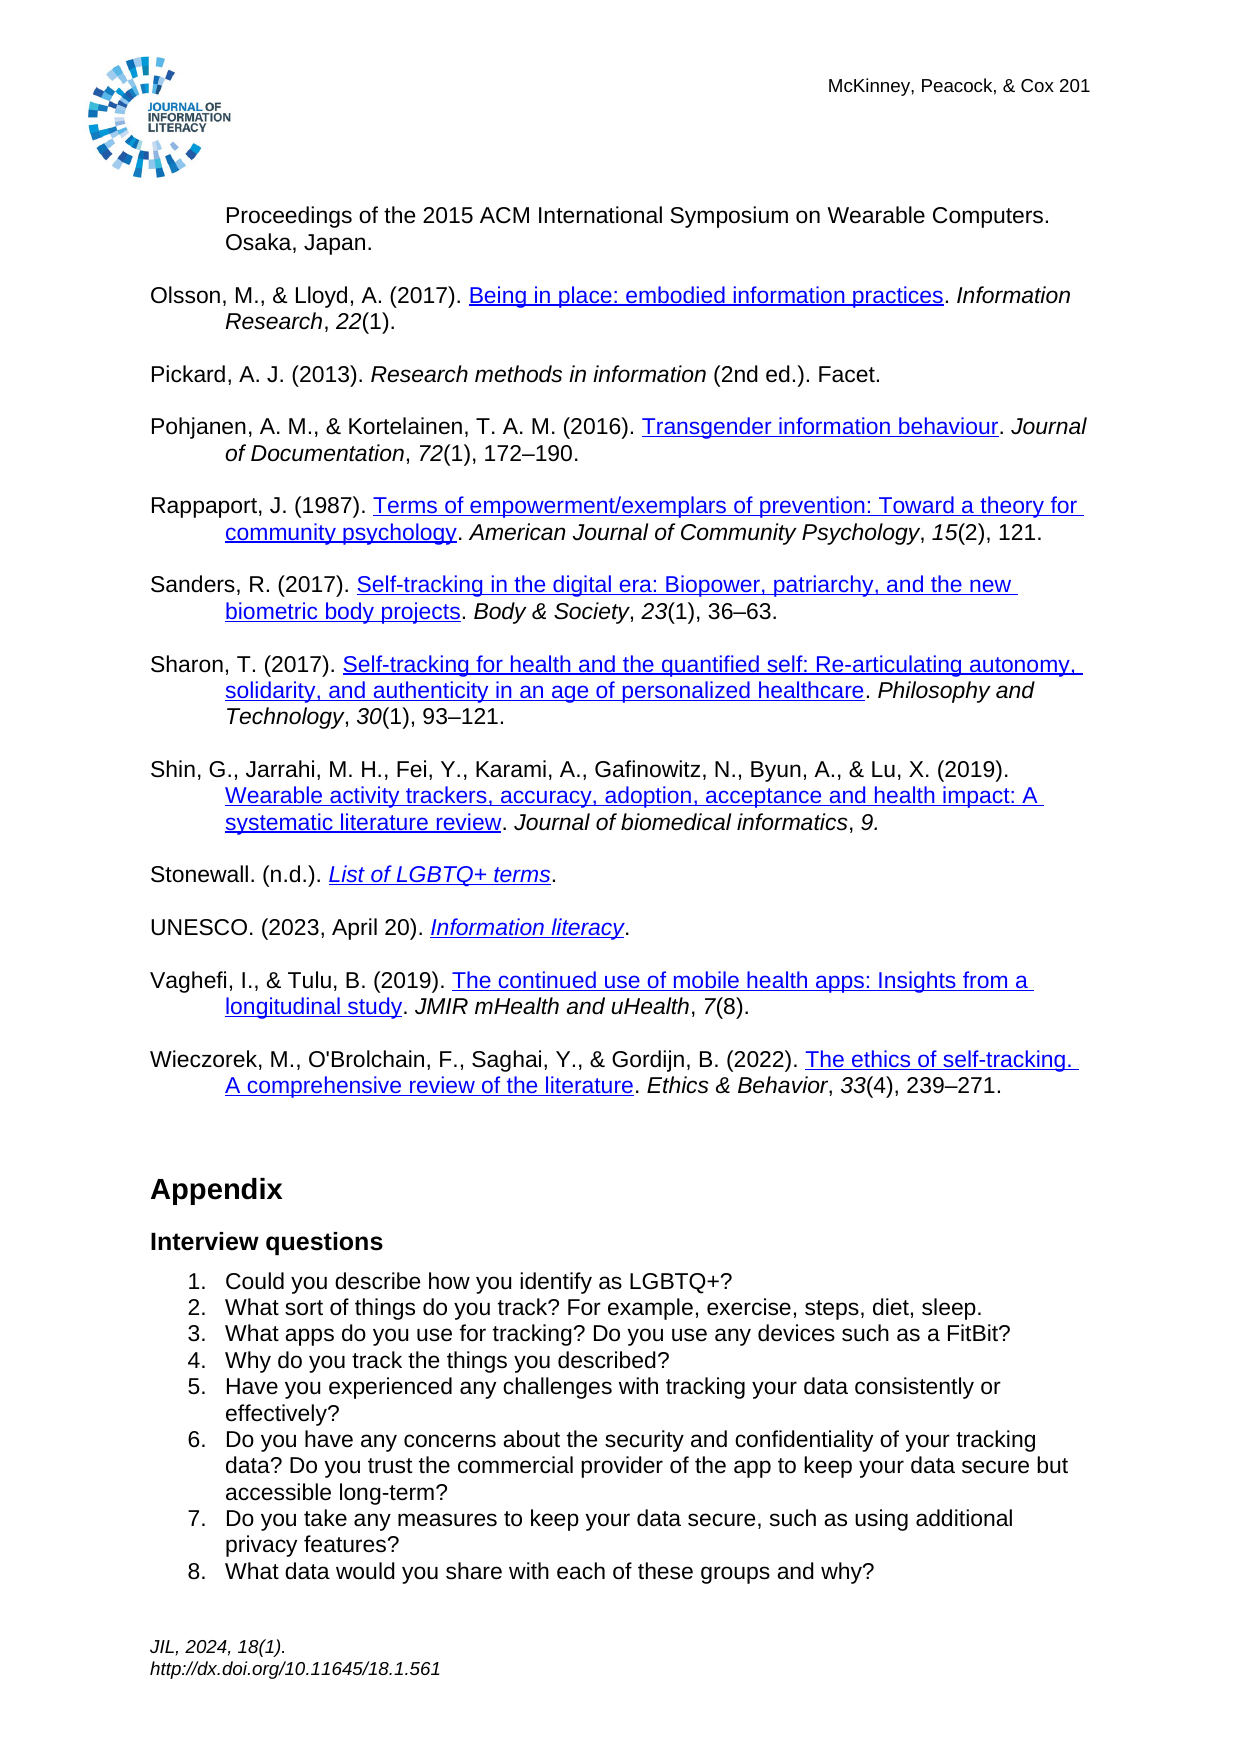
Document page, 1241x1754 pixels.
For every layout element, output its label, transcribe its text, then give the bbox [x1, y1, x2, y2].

list Have you experienced any challenges with tracking your data consistently or effectively? [187, 1373, 1090, 1426]
list Do you take any measures to keep your data secure, such as using additional privacy features? [187, 1505, 1090, 1558]
text Stonewall. (n.d.). List of LGBTQ+ terms. [150, 861, 1090, 888]
text Sharon, T. (2017). Self-tracking for health and the quantified self: Re-articulating autonomy, solidarity, and authenticity in an age of personalized healthcare. Philosophy and Technology, 30(1), 93–121. [150, 651, 1090, 729]
text UNESCO. (2023, April 20). Information literacy. [150, 914, 1090, 940]
text Pickard, A. J. (2013). Research methods in information (2nd ed.). Facet. [150, 361, 1090, 387]
text Olsson, M., & Lloyd, A. (2017). Being in place: embodied information practices. Information Research, 22(1). [150, 282, 1090, 334]
list Could you describe how you identify as LGBTQ+? [187, 1268, 1090, 1294]
list What data would you share with each of these groups and why? [187, 1558, 1090, 1584]
text Shin, G., Jarrahi, M. H., Fei, Y., Karami, A., Gafinowitz, N., Byun, A., & Lu, X. (2019). Wearable activity trackers, accuracy, adoption, acceptance and health impact: A systematic literature review. Journal of biomedical informatics, 9. [150, 756, 1090, 835]
text Rappaport, J. (1987). Terms of empowerment/exemplars of prevention: Toward a theory for community psychology. American Journal of Community Psychology, 15(2), 121. [150, 492, 1090, 545]
text Pohjanen, A. M., & Kortelainen, T. A. M. (2016). Transgender information behaviour. Journal of Documentation, 72(1), 172–190. [150, 413, 1090, 466]
text Vaghefi, I., & Tulu, B. (2019). The continued use of mobile health apps: Insights from a longitudinal study. JMIR mHealth and uHealth, 7(8). [150, 967, 1090, 1019]
text Sanders, R. (2017). Self-tracking in the digital era: Biopower, patriarchy, and the new biometric body projects. Body & Society, 23(1), 36–63. [150, 571, 1090, 624]
list Why do you track the things you described? [187, 1347, 1090, 1373]
subtitle Interview questions [150, 1226, 1090, 1255]
list What sort of things do you track? For example, exercise, steps, diet, sleep. [187, 1294, 1090, 1320]
list What apps do you use for tracking? Do you use any devices such as a FitBit? [187, 1320, 1090, 1347]
picture [76, 34, 242, 200]
text Wieczorek, M., O'Brolchain, F., Saghai, Y., & Gordijn, B. (2022). The ethics of self-tracking. A comprehensive review of the literature. Ethics & Behavior, 33(4), 239–271. [150, 1046, 1090, 1098]
subtitle Appendix [150, 1172, 1090, 1206]
list Do you have any concerns about the security and confidentiality of your tracking data? Do you trust the commercial provider of the app to keep your data secure but accessible long-term? [187, 1426, 1090, 1505]
